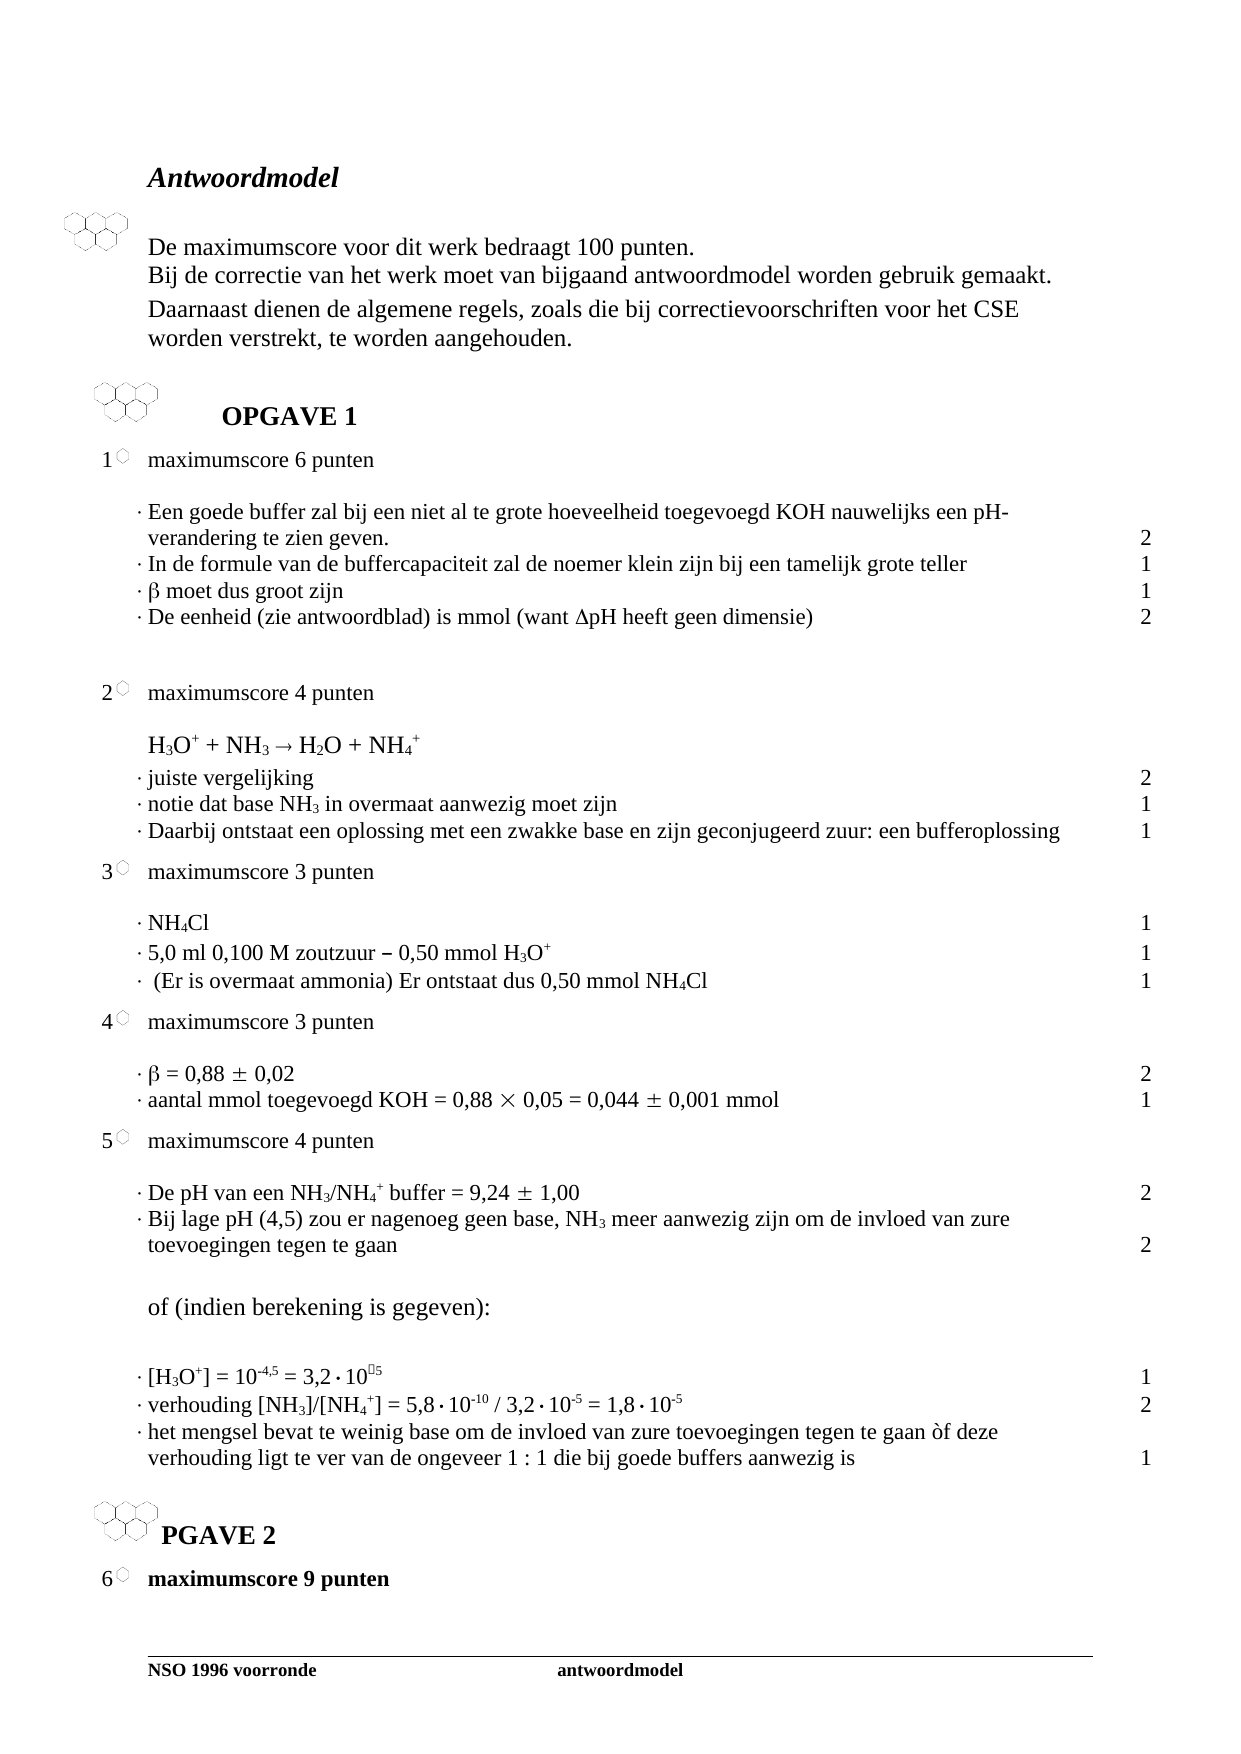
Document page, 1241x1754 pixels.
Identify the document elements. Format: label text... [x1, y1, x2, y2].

text NH4Cl 1 [133, 909, 1093, 936]
text Daarbij ontstaat een oplossing met een zwakke base en zijn geconjugeerd zuur: een bufferoplossing 1 [133, 817, 1093, 843]
text De eenheid (zie antwoordblad) is mmol (want pH heeft geen dimensie) 2 [133, 603, 1093, 629]
text Een goede buffer zal bij een niet al te grote hoeveelheid toegevoegd KOH nauwelijks een pH-verandering te zien geven. 2 [133, 498, 1093, 551]
text 5,0 ml 0,100 M zoutzuur – 0,50 mmol H3O+ 1 [133, 936, 1093, 967]
text In de formule van de buffercapaciteit zal de noemer klein zijn bij een tamelijk grote teller 1 [133, 551, 1093, 577]
text of (indien berekening is gegeven): [148, 1292, 1093, 1321]
text Bij lage pH (4,5) zou er nagenoeg geen base, NH3 meer aanwezig zijn om de invloed van zure toevoegingen tegen te gaan 2 [133, 1205, 1093, 1258]
text  moet dus groot zijn 1 [133, 577, 1093, 603]
text PGAVE 2 [88, 1496, 1093, 1550]
text  = 0,88 0,02 2 [133, 1060, 1093, 1086]
text aantal mmol toegevoegd KOH = 0,88 0,05 = 0,044 0,001 mmol 1 [133, 1086, 1093, 1112]
text De maximumscore voor dit werk bedraagt 100 punten. [59, 206, 1093, 260]
text H3O+ + NH3 H2O + NH4+ [148, 730, 1093, 759]
text notie dat base NH3 in overmaat aanwezig moet zijn 1 [133, 791, 1093, 817]
text verhouding [NH3]/[NH4+] = 5,81010 / 3,2105 = 1,8105 2 [133, 1391, 1093, 1418]
text (Er is overmaat ammonia) Er ontstaat dus 0,50 mmol NH4Cl 1 [133, 967, 1093, 993]
text juiste vergelijking 2 [133, 764, 1093, 791]
text Bij de correctie van het werk moet van bijgaand antwoordmodel worden gebruik gemaakt. [148, 260, 1093, 289]
text het mengsel bevat te weinig base om de invloed van zure toevoegingen tegen te gaan òf deze verhouding ligt te ver van de ongeveer 1 : 1 die bij goede buffers aanwezig is 1 [133, 1418, 1093, 1471]
text OPGAVE 1 [88, 377, 1093, 432]
text [H3O+] = 104,5 = 3,2105 1 [133, 1360, 1093, 1391]
text Daarnaast dienen de algemene regels, zoals die bij correctievoorschriften voor het CSE worden verstrekt, te worden aangehouden. [148, 294, 1093, 352]
subtitle Antwoordmodel [148, 160, 1093, 194]
text De pH van een NH3/NH4+ buffer = 9,24 1,00 2 [133, 1179, 1093, 1205]
